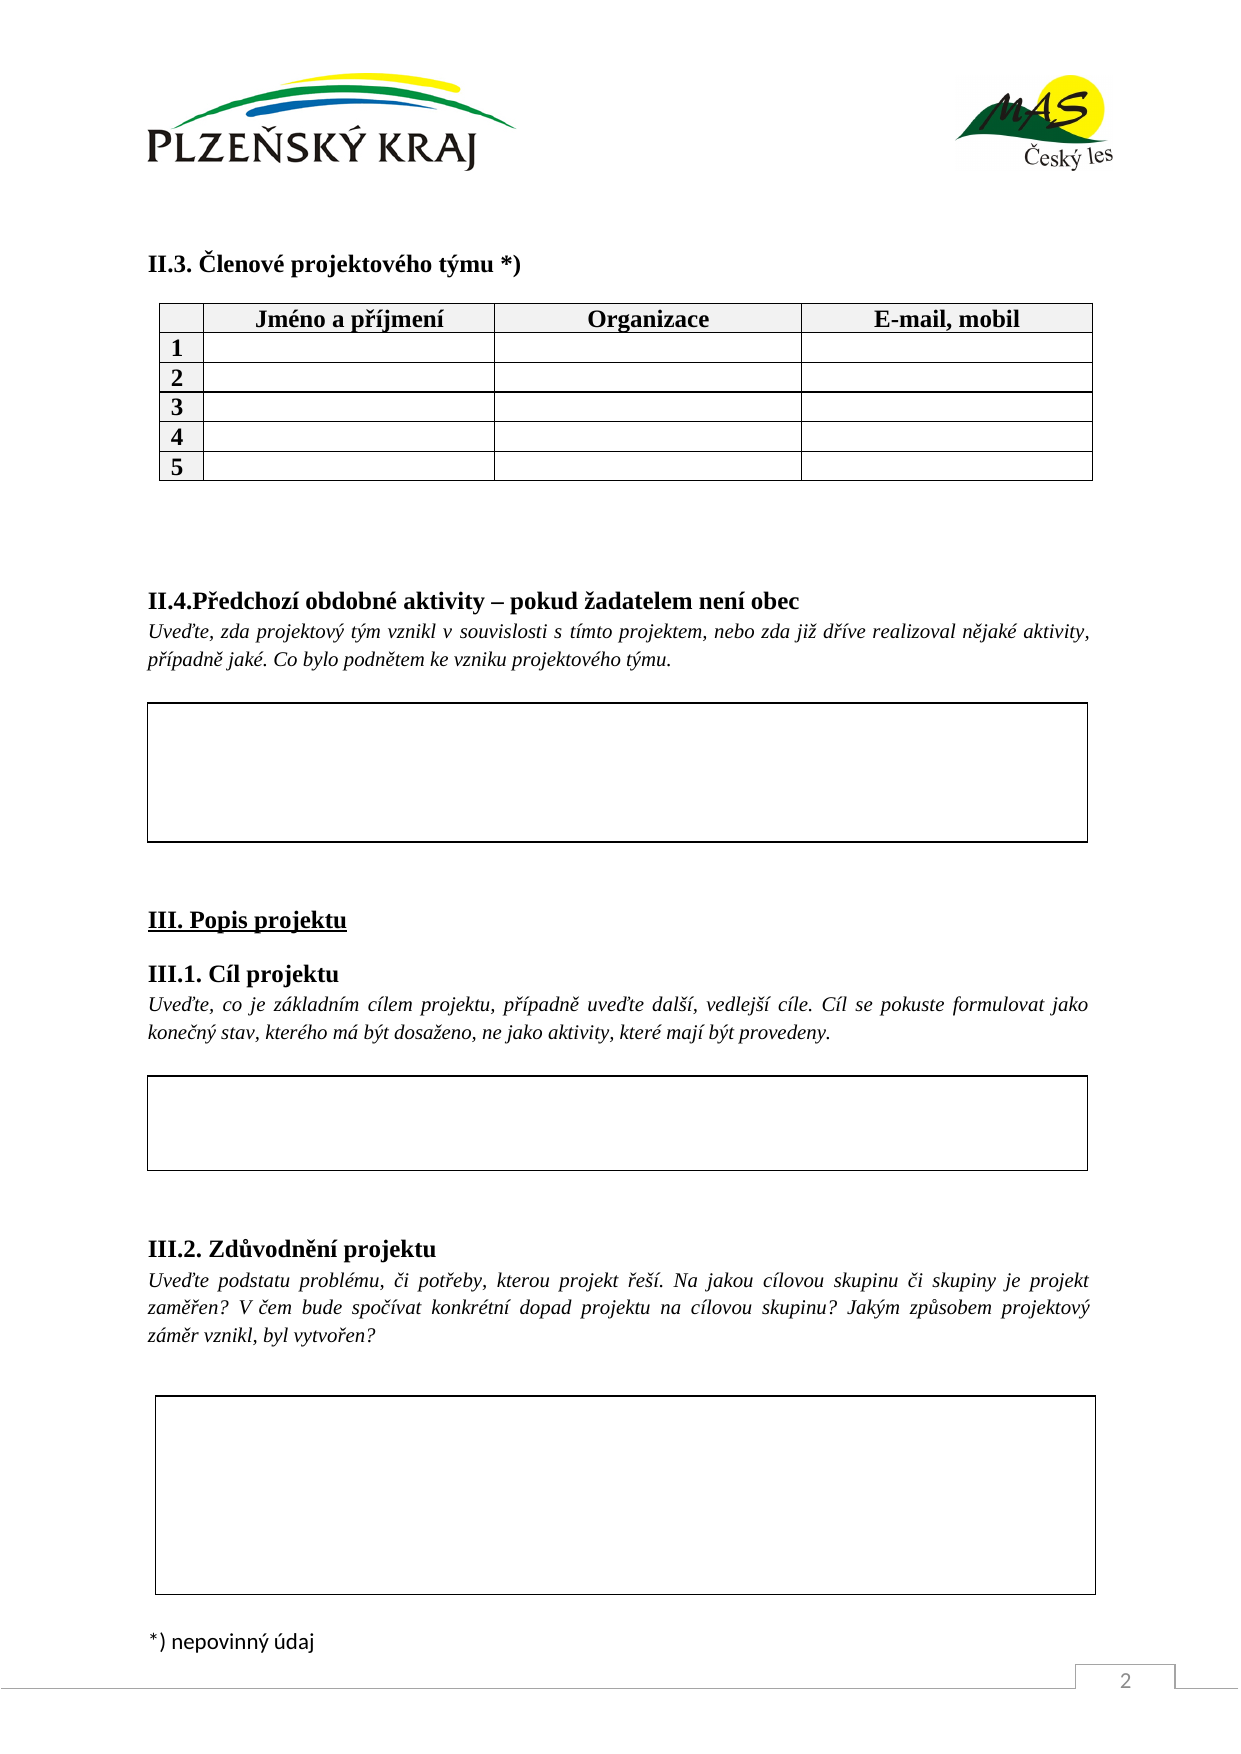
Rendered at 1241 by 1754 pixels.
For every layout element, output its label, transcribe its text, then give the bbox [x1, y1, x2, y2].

table_cell [802, 452, 1092, 480]
table_cell [802, 422, 1092, 451]
text III. Popis projektu [148, 905, 1093, 934]
text III.1. Cíl projektu [148, 959, 1093, 988]
table_cell 1 [160, 333, 203, 362]
text Uveďte podstatu problému, či potřeby, kterou projekt řeší. Na jakou cílovou skupinu či skupiny je projekt zaměřen? V čem bude spočívat konkrétní dopad projektu na cílovou skupinu? Jakým způsobem projektový záměr vznikl, byl vytvořen? [148, 1267, 1093, 1347]
text Uveďte, co je základním cílem projektu, případně uveďte další, vedlejší cíle. Cíl se pokuste formulovat jako konečný stav, kterého má být dosaženo, ne jako aktivity, které mají být provedeny. [148, 992, 1093, 1044]
table_header [160, 304, 203, 332]
table_cell 2 [160, 363, 203, 391]
table_cell [495, 422, 801, 451]
table_header Organizace [495, 304, 801, 332]
table_cell [204, 422, 494, 451]
table_cell [495, 333, 801, 362]
table_header Jméno a příjmení [204, 304, 494, 332]
text III.2. Zdůvodnění projektu [148, 1234, 1093, 1263]
table_cell [204, 333, 494, 362]
table_cell [204, 393, 494, 421]
picture [147, 73, 517, 171]
table_cell [802, 333, 1092, 362]
table_cell [204, 363, 494, 391]
text II.4.Předchozí obdobné aktivity – pokud žadatelem není obec [148, 586, 1093, 615]
table_cell 5 [160, 452, 203, 480]
table_cell [802, 393, 1092, 421]
table_cell [495, 393, 801, 421]
table_cell 4 [160, 422, 203, 451]
table_cell 3 [160, 393, 203, 421]
table_cell [495, 452, 801, 480]
table_header E-mail, mobil [802, 304, 1092, 332]
text Uveďte, zda projektový tým vznikl v souvislosti s tímto projektem, nebo zda již dříve realizoval nějaké aktivity, případně jaké. Co bylo podnětem ke vzniku projektového týmu. [148, 619, 1093, 671]
table_cell [495, 363, 801, 391]
table_cell [204, 452, 494, 480]
table_cell [802, 363, 1092, 391]
text II.3. Členové projektového týmu *) [148, 249, 1093, 278]
picture [954, 75, 1113, 171]
